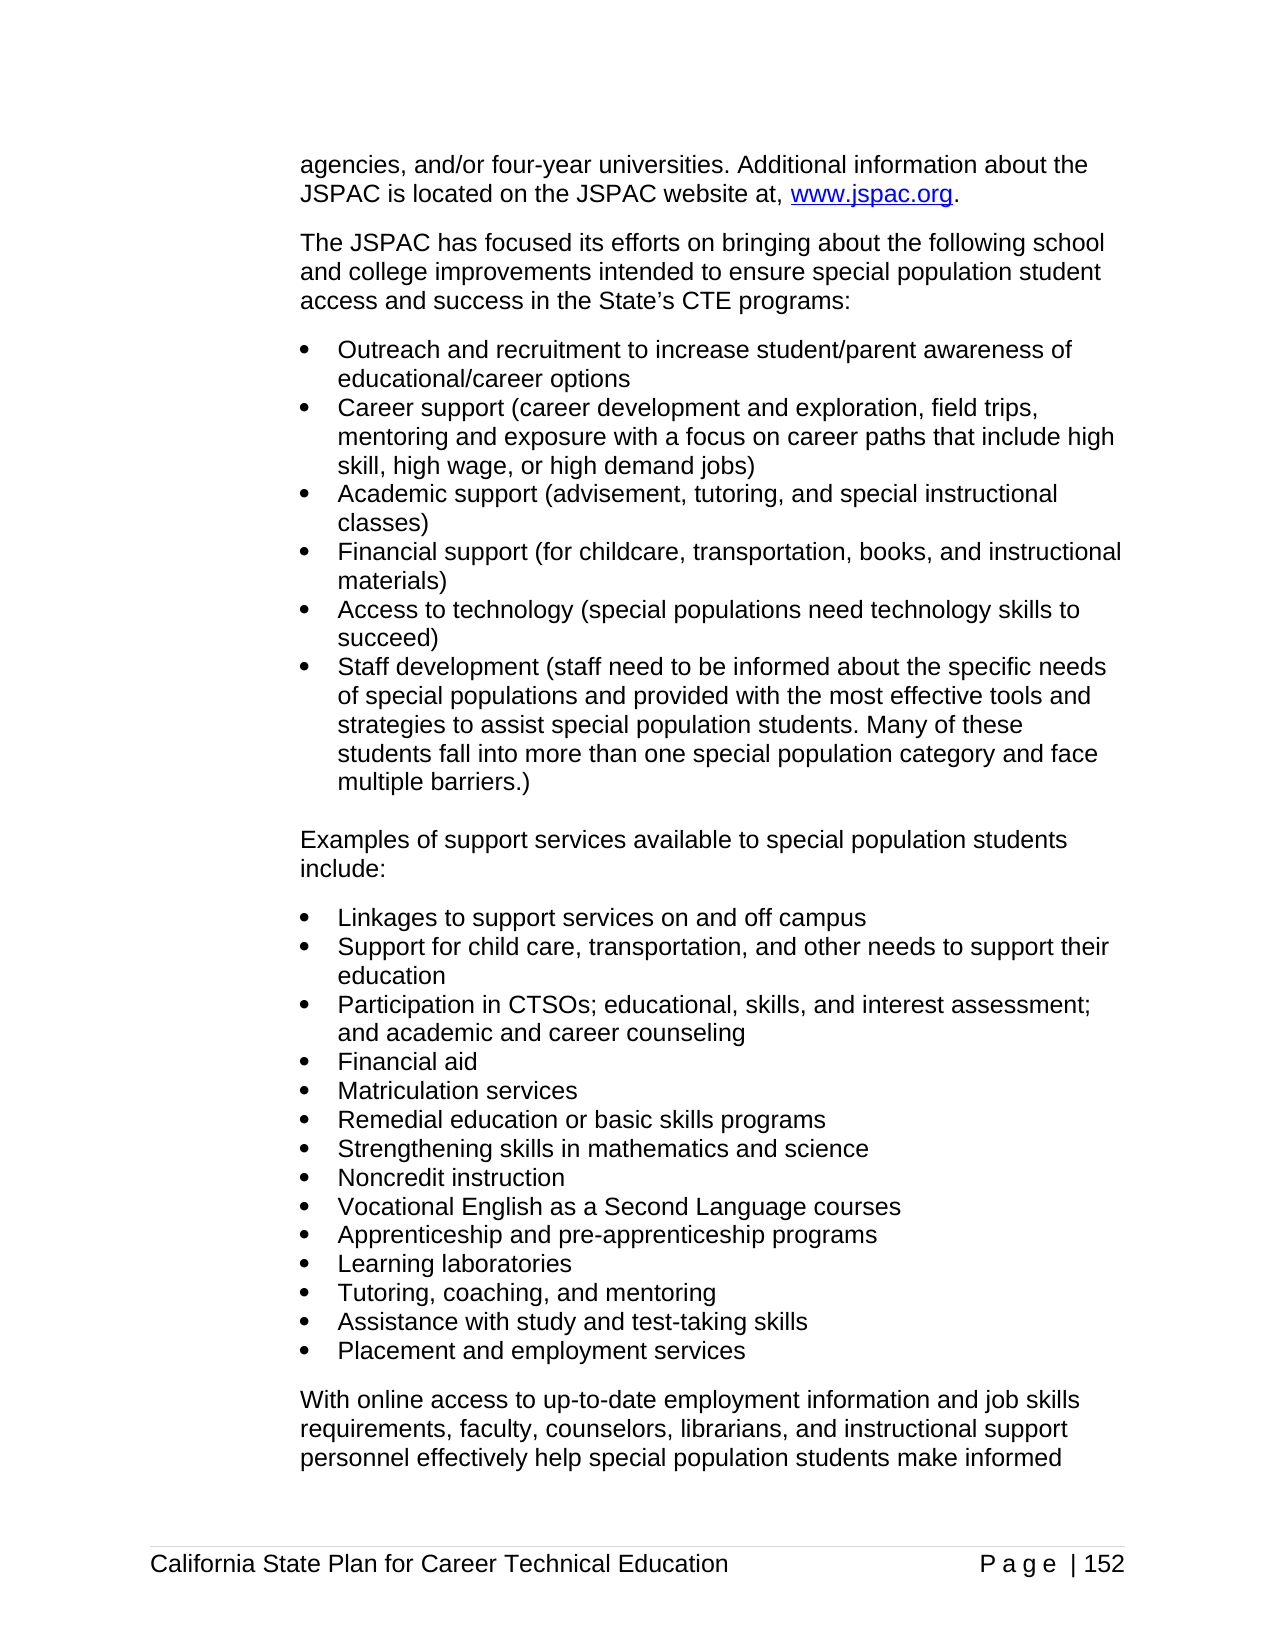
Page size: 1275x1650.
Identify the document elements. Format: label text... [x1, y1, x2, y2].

list Support for child care, transportation, and other needs to support their education [300, 932, 1125, 989]
list Financial aid [300, 1047, 1125, 1076]
list Noncredit instruction [300, 1163, 1125, 1191]
list Outreach and recruitment to increase student/parent awareness of educational/career options [300, 335, 1125, 393]
list Placement and employment services [300, 1336, 1125, 1364]
text The JSPAC has focused its efforts on bringing about the following school and college improvements intended to ensure special population student access and success in the State’s CTE programs: [300, 228, 1125, 314]
list Academic support (advisement, tutoring, and special instructional classes) [300, 479, 1125, 537]
list Staff development (staff need to be informed about the specific needs of special populations and provided with the most effective tools and strategies to assist special population students. Many of these students fall into more than one special population category and face multiple barriers.) [300, 652, 1125, 796]
list Matriculation services [300, 1076, 1125, 1105]
list Learning laboratories [300, 1249, 1125, 1278]
text Examples of support services available to special population students include: [300, 825, 1125, 882]
list Participation in CTSOs; educational, skills, and interest assessment; and academic and career counseling [300, 989, 1125, 1047]
list Strengthening skills in mathematics and science [300, 1134, 1125, 1163]
list Linkages to support services on and off campus [300, 903, 1125, 932]
list Financial support (for childcare, transportation, books, and instructional materials) [300, 537, 1125, 594]
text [300, 1385, 1125, 1472]
list Tutoring, coaching, and mentoring [300, 1278, 1125, 1307]
list Apprenticeship and pre-apprenticeship programs [300, 1220, 1125, 1249]
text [300, 150, 1125, 207]
list Career support (career development and exploration, field trips, mentoring and exposure with a focus on career paths that include high skill, high wage, or high demand jobs) [300, 393, 1125, 479]
list Assistance with study and test-taking skills [300, 1307, 1125, 1336]
list Vocational English as a Second Language courses [300, 1191, 1125, 1220]
list Remedial education or basic skills programs [300, 1105, 1125, 1134]
list Access to technology (special populations need technology skills to succeed) [300, 594, 1125, 652]
